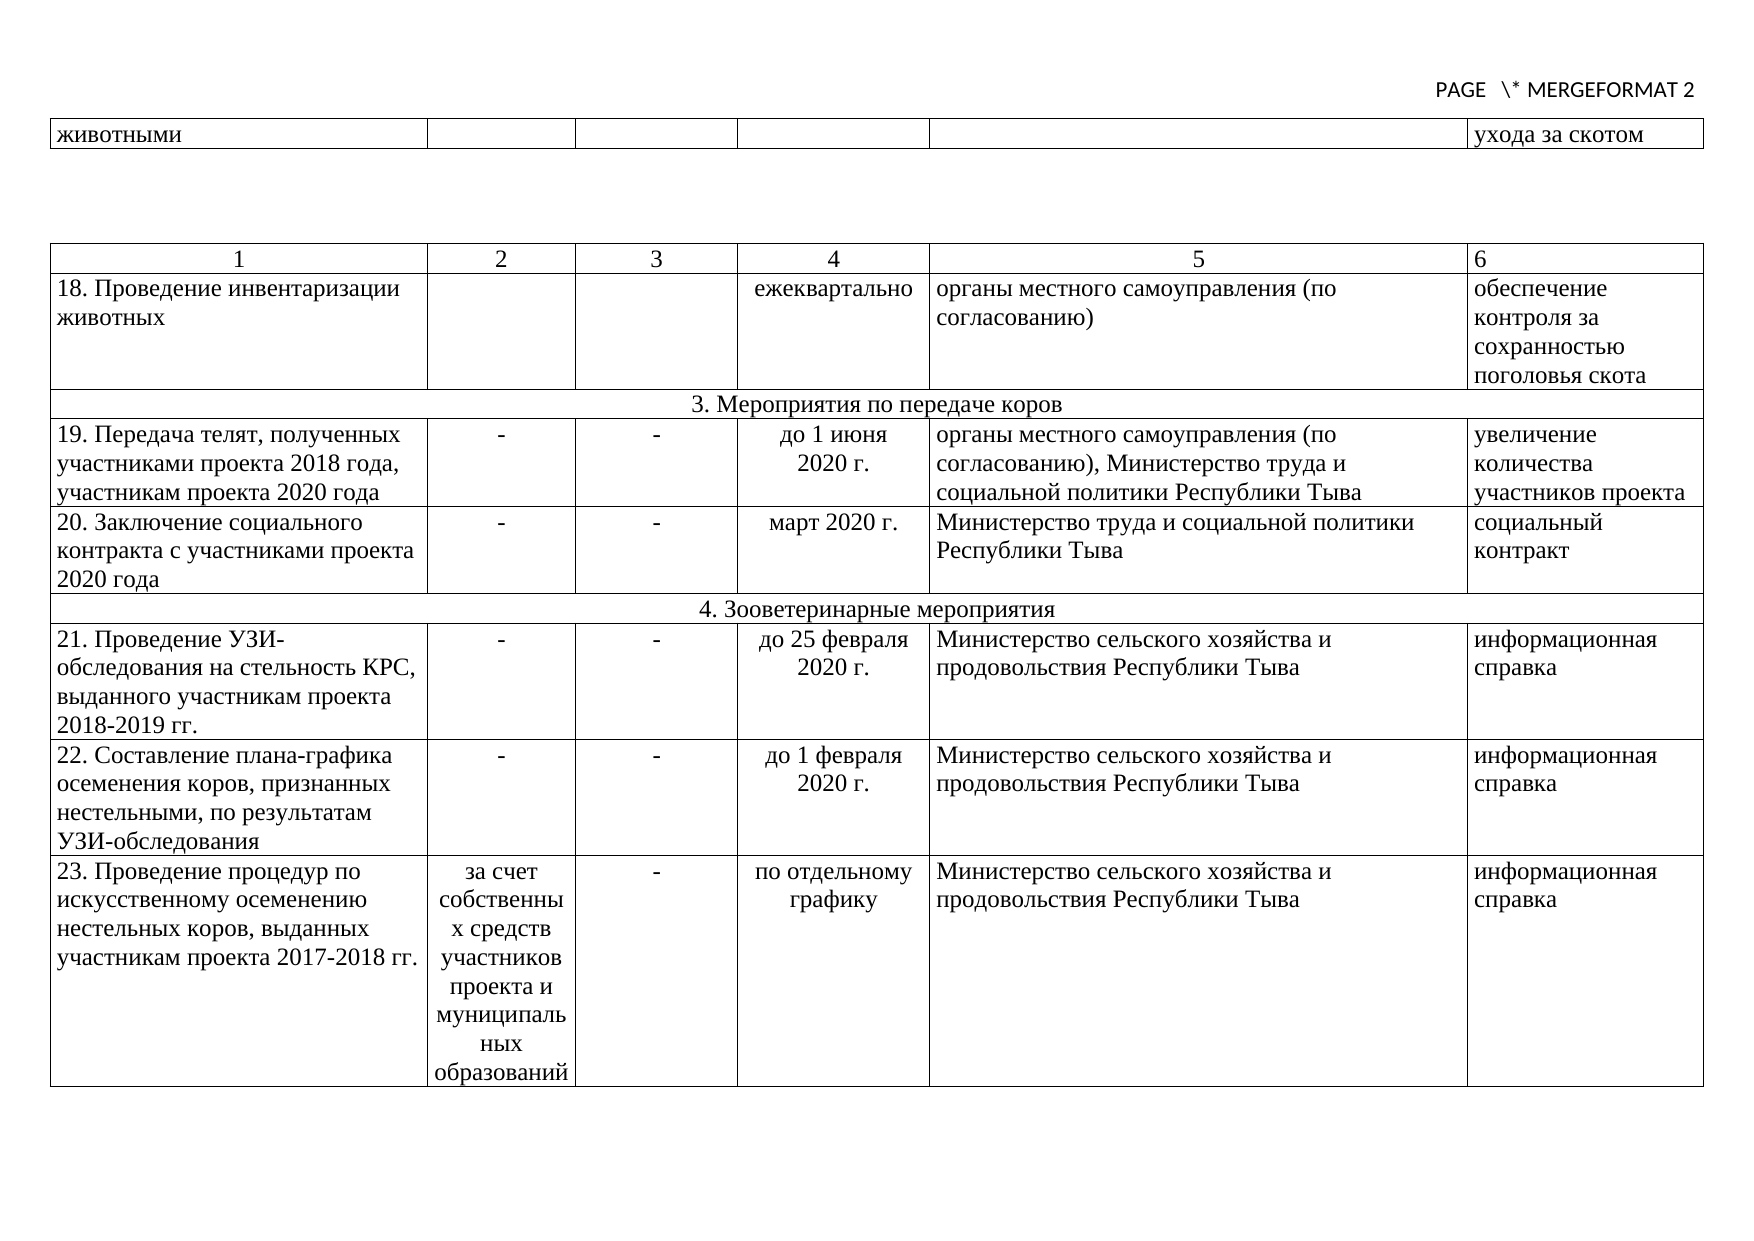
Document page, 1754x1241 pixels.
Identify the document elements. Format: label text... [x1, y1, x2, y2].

table_cell информационная справка [1468, 624, 1703, 739]
table_cell - [428, 740, 575, 855]
table_cell информационная справка [1468, 740, 1703, 855]
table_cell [738, 119, 929, 148]
table_cell 18. Проведение инвентаризации животных [51, 274, 427, 388]
table_cell ежеквартально [738, 274, 929, 388]
table_header 3 [576, 244, 737, 272]
table_header 4 [738, 244, 929, 272]
table_cell - [576, 624, 737, 739]
table_cell - [576, 740, 737, 855]
table_header 5 [930, 244, 1467, 272]
table_cell 19. Передача телят, полученных участниками проекта 2018 года, участникам проекта 2020 года [51, 419, 427, 506]
table_cell - [576, 507, 737, 593]
table_cell обеспечение контроля за сохранностью поголовья скота [1468, 274, 1703, 388]
table_cell социальный контракт [1468, 507, 1703, 593]
table_cell 21. Проведение УЗИ-обследования на стельность КРС, выданного участникам проекта 2018-2019 гг. [51, 624, 427, 739]
table_cell март 2020 г. [738, 507, 929, 593]
table_cell - [576, 119, 737, 148]
table_cell 3. Мероприятия по передаче коров [51, 390, 1703, 418]
table_cell 4. Зооветеринарные мероприятия [51, 594, 1703, 623]
table_cell до 1 февраля 2020 г. [738, 740, 929, 855]
table_cell до 25 февраля 2020 г. [738, 624, 929, 739]
table_cell Министерство сельского хозяйства и продовольствия Республики Тыва [930, 740, 1467, 855]
table_header 2 [428, 244, 575, 272]
table_cell - [576, 419, 737, 506]
table_cell [576, 274, 737, 388]
table_cell - [428, 507, 575, 593]
table_cell за счет собственных средств участников проекта и муниципальных образований [428, 856, 575, 1086]
table_cell 22. Составление плана-графика осеменения коров, признанных нестельными, по результатам УЗИ-обследования [51, 740, 427, 855]
table_cell Министерство труда и социальной политики Республики Тыва [930, 507, 1467, 593]
table_header 6 [1468, 244, 1703, 272]
table_cell Министерство сельского хозяйства и продовольствия Республики Тыва [930, 624, 1467, 739]
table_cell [51, 119, 427, 148]
table_cell 20. Заключение социального контракта с участниками проекта 2020 года [51, 507, 427, 593]
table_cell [930, 119, 1467, 148]
table_cell по отдельному графику [738, 856, 929, 1086]
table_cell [930, 856, 1467, 1086]
table_cell до 1 июня 2020 г. [738, 419, 929, 506]
table_cell - [428, 419, 575, 506]
table_cell органы местного самоуправления (по согласованию), Министерство труда и социальной политики Республики Тыва [930, 419, 1467, 506]
table_cell органы местного самоуправления (по согласованию) [930, 274, 1467, 388]
table_cell информационная справка [1468, 856, 1703, 1086]
table_cell - [576, 856, 737, 1086]
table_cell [1468, 119, 1703, 148]
table_header 1 [51, 244, 427, 272]
table_cell - [428, 624, 575, 739]
table_cell увеличение количества участников проекта [1468, 419, 1703, 506]
table_cell 23. Проведение процедур по искусственному осеменению нестельных коров, выданных участникам проекта 2017-2018 гг. [51, 856, 427, 1086]
table_cell [428, 274, 575, 388]
table_cell - [428, 119, 575, 148]
